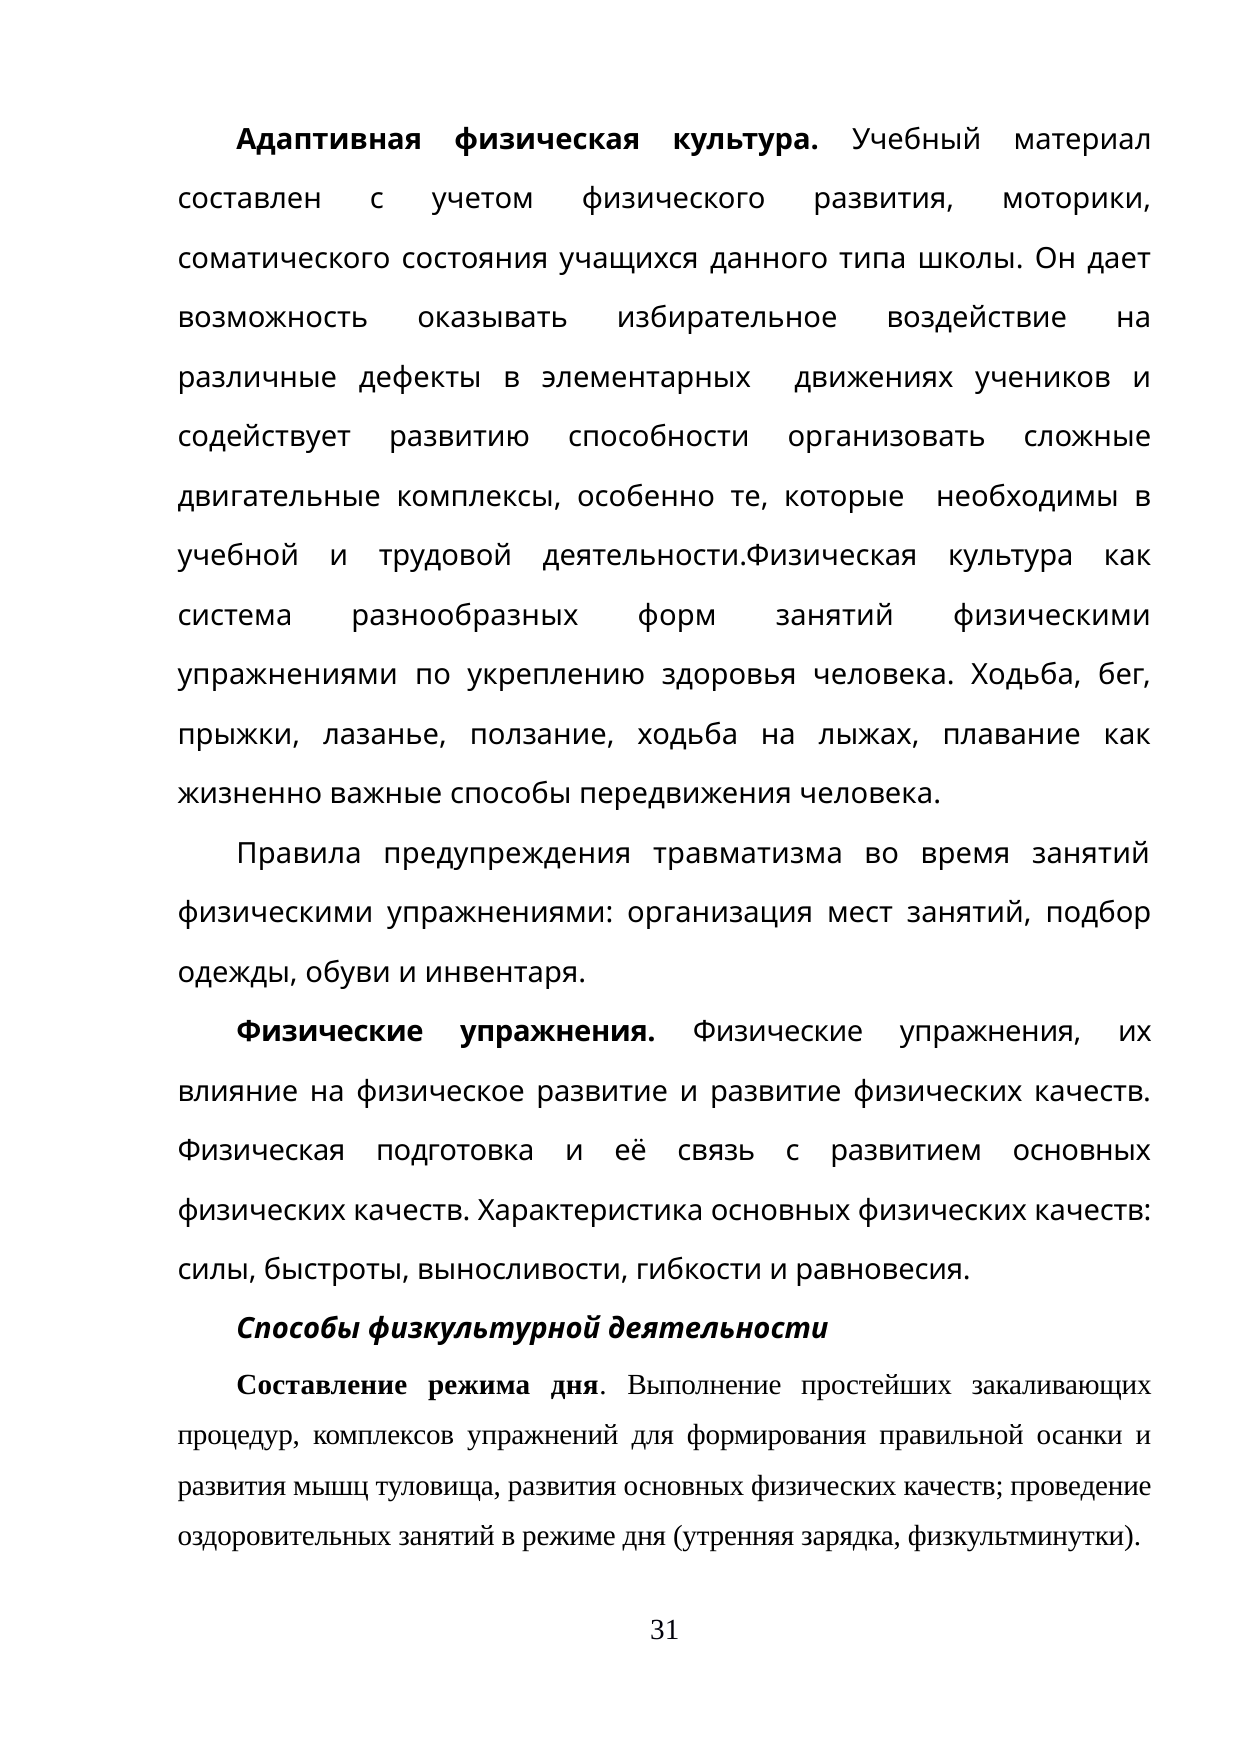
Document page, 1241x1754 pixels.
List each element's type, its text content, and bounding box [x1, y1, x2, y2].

text Правила предупреждения травматизма во время занятий физическими упражнениями: организация мест занятий, подбор одежды, обуви и инвентаря. [177, 832, 1152, 991]
text Физические упражнения. Физические упражнения, их влияние на физическое развитие и развитие физических качеств. Физическая подготовка и её связь с развитием основных физических качеств. Характеристика основных физических качеств: силы, быстроты, выносливости, гибкости и равновесия. [177, 1010, 1152, 1288]
text Способы физкультурной деятельности [177, 1308, 1152, 1347]
text Адаптивная физическая культура. Учебный материал составлен с учетом физического развития, моторики, соматического состояния учащихся данного типа школы. Он дает возможность оказывать избирательное воздействие на различные дефекты в элементарных движениях учеников и содействует развитию способности организовать сложные двигательные комплексы, особенно те, которые необходимы в учебной и трудовой деятельности.Физическая культура как система разнообразных форм занятий физическими упражнениями по укреплению здоровья человека. Ходьба, бег, прыжки, лазанье, ползание, ходьба на лыжах, плавание как жизненно важные способы передвижения человека. [177, 118, 1152, 812]
text Составление режима дня. Выполнение простейших закаливающих процедур, комплексов упражнений для формирования правильной осанки и развития мышц туловища, развития основных физических качеств; проведение оздоровительных занятий в режиме дня (утренняя зарядка, физкультминутки). [177, 1367, 1152, 1552]
